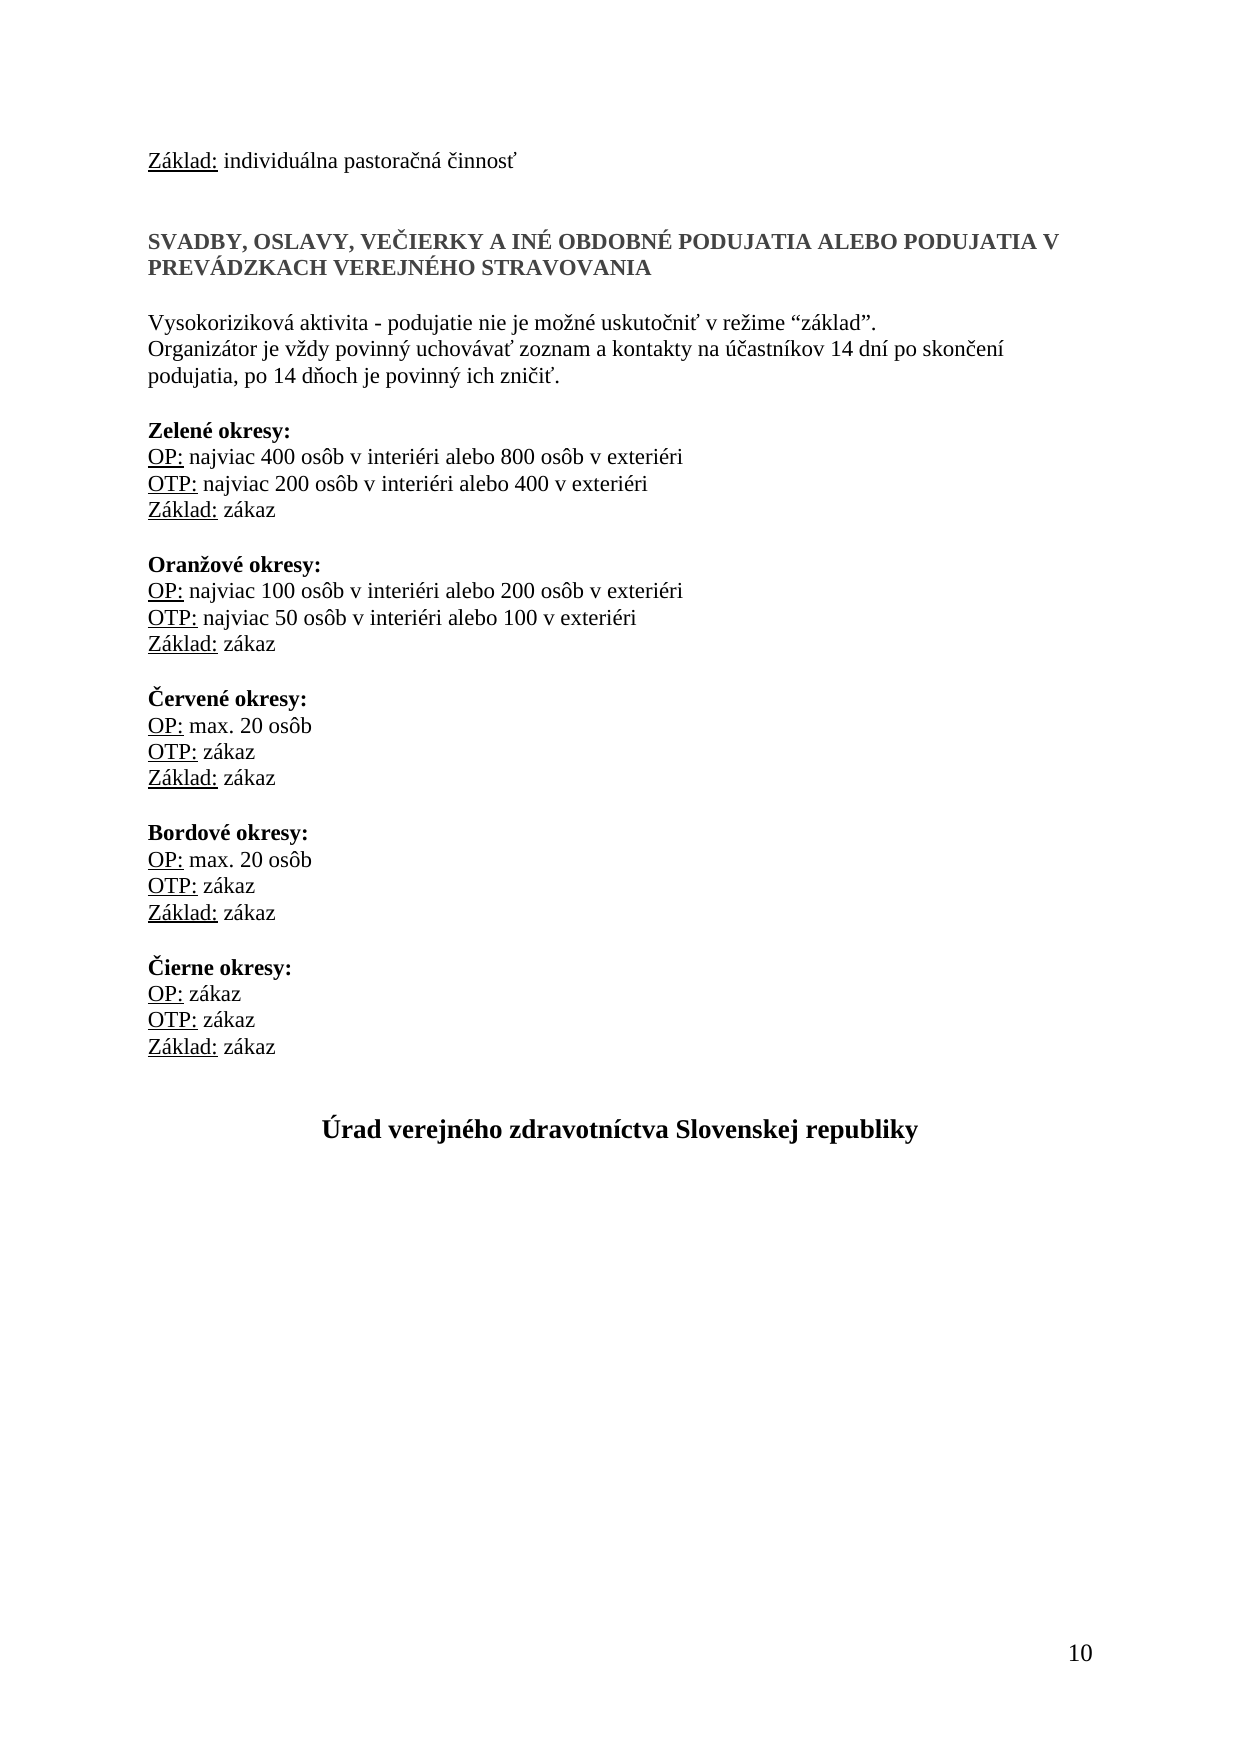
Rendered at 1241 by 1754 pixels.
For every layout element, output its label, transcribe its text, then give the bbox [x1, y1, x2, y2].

text Vysokoriziková aktivita - podujatie nie je možné uskutočniť v režime “základ”. [148, 309, 1093, 336]
text Základ: zákaz [148, 630, 1093, 657]
text OTP: najviac 200 osôb v interiéri alebo 400 v exteriéri [148, 470, 1093, 496]
text Základ: zákaz [148, 496, 1093, 522]
text Oranžové okresy: [148, 551, 1093, 577]
text OP: najviac 100 osôb v interiéri alebo 200 osôb v exteriéri [148, 577, 1093, 604]
text OP: max. 20 osôb [148, 712, 1093, 738]
text OP: zákaz [148, 980, 1093, 1006]
text Základ: zákaz [148, 764, 1093, 791]
text Zelené okresy: [148, 417, 1093, 443]
text Základ: zákaz [148, 898, 1093, 925]
text Červené okresy: [148, 685, 1093, 712]
text Čierne okresy: [148, 954, 1093, 980]
text OTP: najviac 50 osôb v interiéri alebo 100 v exteriéri [148, 604, 1093, 630]
text Bordové okresy: [148, 819, 1093, 846]
text Organizátor je vždy povinný uchovávať zoznam a kontakty na účastníkov 14 dní po skončení podujatia, po 14 dňoch je povinný ich zničiť. [148, 336, 1093, 388]
text Úrad verejného zdravotníctva Slovenskej republiky [148, 1113, 1093, 1144]
text OTP: zákaz [148, 872, 1093, 898]
text OTP: zákaz [148, 1006, 1093, 1033]
text OP: max. 20 osôb [148, 846, 1093, 872]
text OTP: zákaz [148, 738, 1093, 764]
text SVADBY, OSLAVY, VEČIERKY A INÉ OBDOBNÉ PODUJATIA ALEBO PODUJATIA V PREVÁDZKACH VEREJNÉHO STRAVOVANIA [148, 228, 1093, 280]
text OP: najviac 400 osôb v interiéri alebo 800 osôb v exteriéri [148, 443, 1093, 470]
text Základ: individuálna pastoračná činnosť [148, 148, 1093, 174]
text Základ: zákaz [148, 1033, 1093, 1059]
